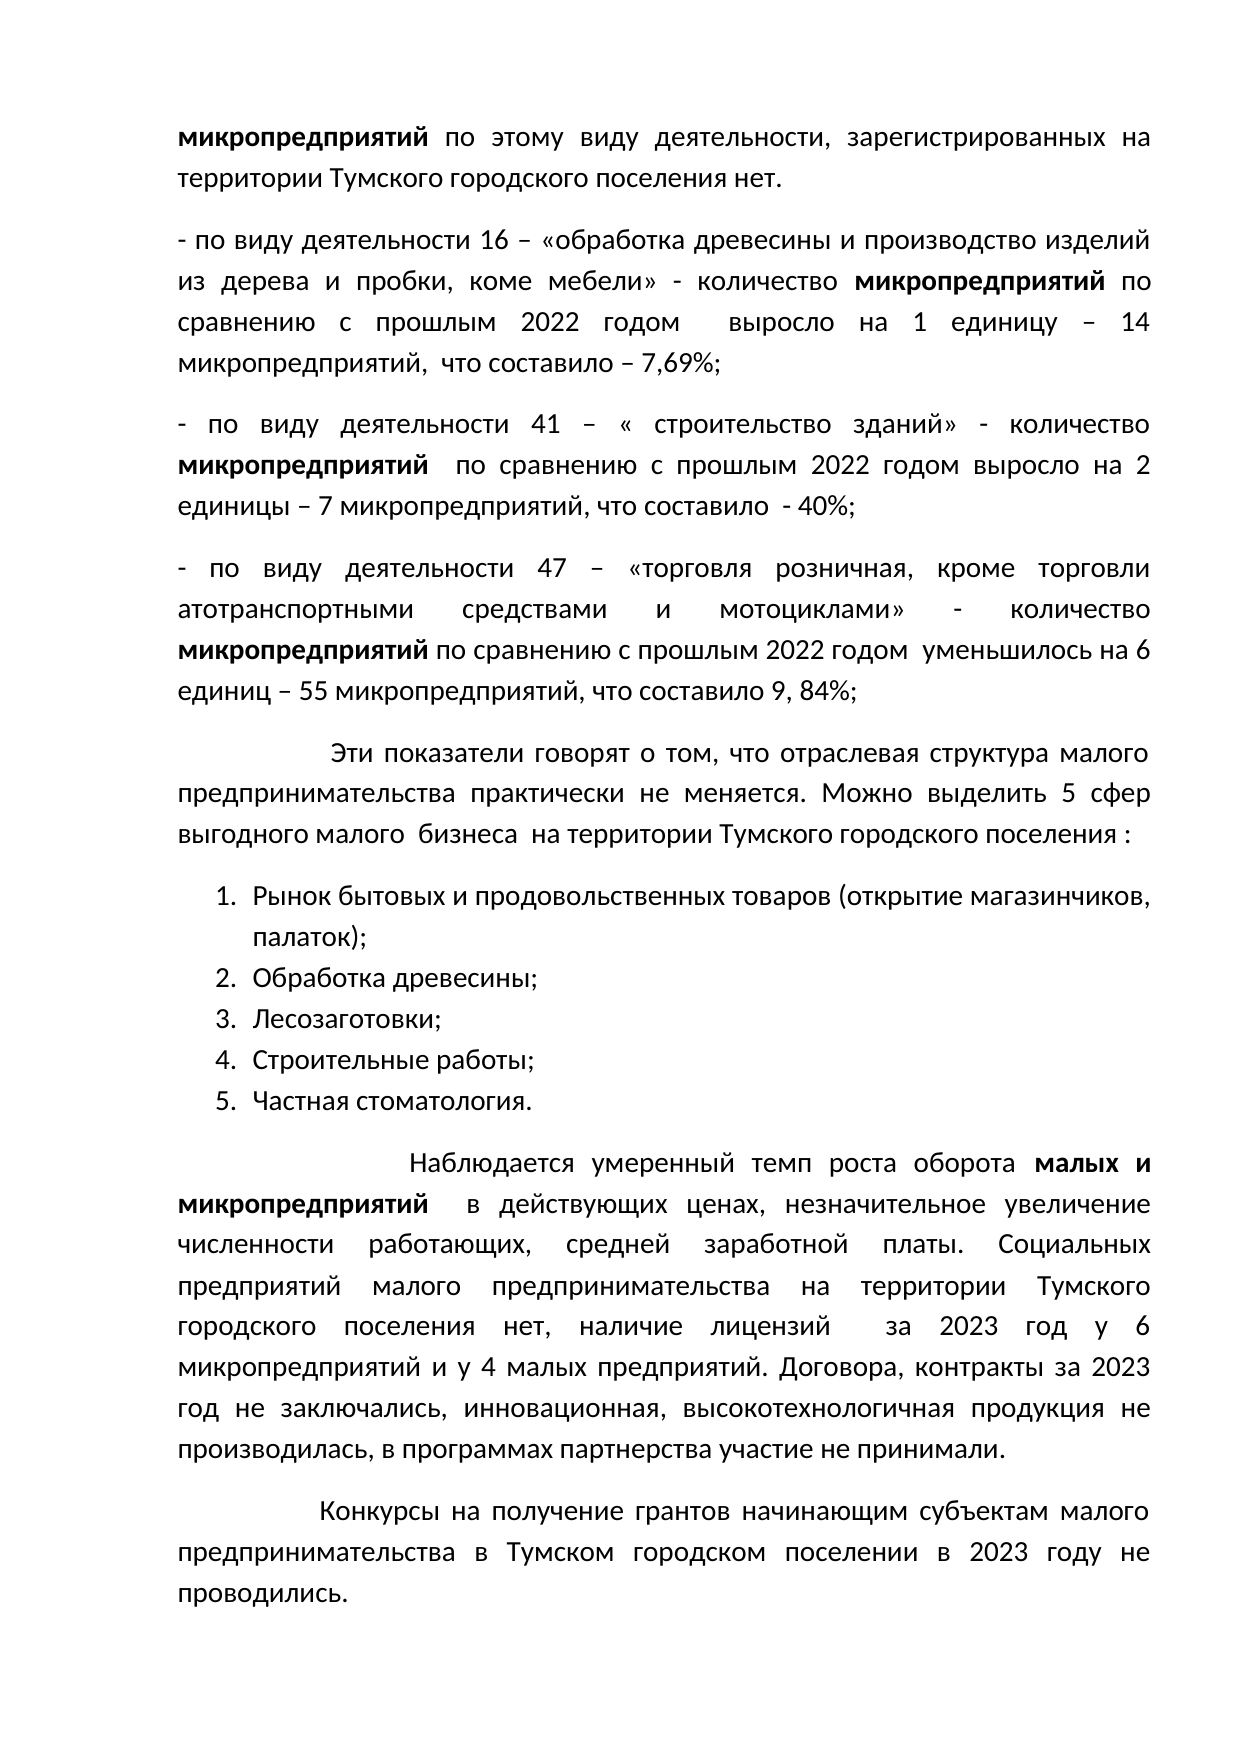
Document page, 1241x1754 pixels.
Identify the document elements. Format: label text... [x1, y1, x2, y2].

list Рынок бытовых и продовольственных товаров (открытие магазинчиков, палаток); [215, 877, 1152, 954]
text Конкурсы на получение грантов начинающим субъектам малого предпринимательства в Тумском городском поселении в 2023 году не проводились. [177, 1492, 1152, 1609]
text Эти показатели говорят о том, что отраслевая структура малого предпринимательства практически не меняется. Можно выделить 5 сфер выгодного малого бизнеса на территории Тумского городского поселения : [177, 734, 1152, 851]
text - по виду деятельности 16 – «обработка древесины и производство изделий из дерева и пробки, коме мебели» - количество микропредприятий по сравнению с прошлым 2022 годом выросло на 1 единицу – 14 микропредприятий, что составило – 7,69%; [177, 221, 1152, 379]
list Лесозаготовки; [215, 1000, 1152, 1036]
list Строительные работы; [215, 1041, 1152, 1077]
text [177, 118, 1152, 195]
text Наблюдается умеренный темп роста оборота малых и микропредприятий в действующих ценах, незначительное увеличение численности работающих, средней заработной платы. Социальных предприятий малого предпринимательства на территории Тумского городского поселения нет, наличие лицензий за 2023 год у 6 микропредприятий и у 4 малых предприятий. Договора, контракты за 2023 год не заключались, инновационная, высокотехнологичная продукция не производилась, в программах партнерства участие не принимали. [177, 1144, 1152, 1466]
text - по виду деятельности 47 – «торговля розничная, кроме торговли атотранспортными средствами и мотоциклами» - количество микропредприятий по сравнению с прошлым 2022 годом уменьшилось на 6 единиц – 55 микропредприятий, что составило 9, 84%; [177, 549, 1152, 707]
list Частная стоматология. [215, 1082, 1152, 1118]
text - по виду деятельности 41 – « строительство зданий» - количество микропредприятий по сравнению с прошлым 2022 годом выросло на 2 единицы – 7 микропредприятий, что составило - 40%; [177, 405, 1152, 523]
list Обработка древесины; [215, 959, 1152, 995]
